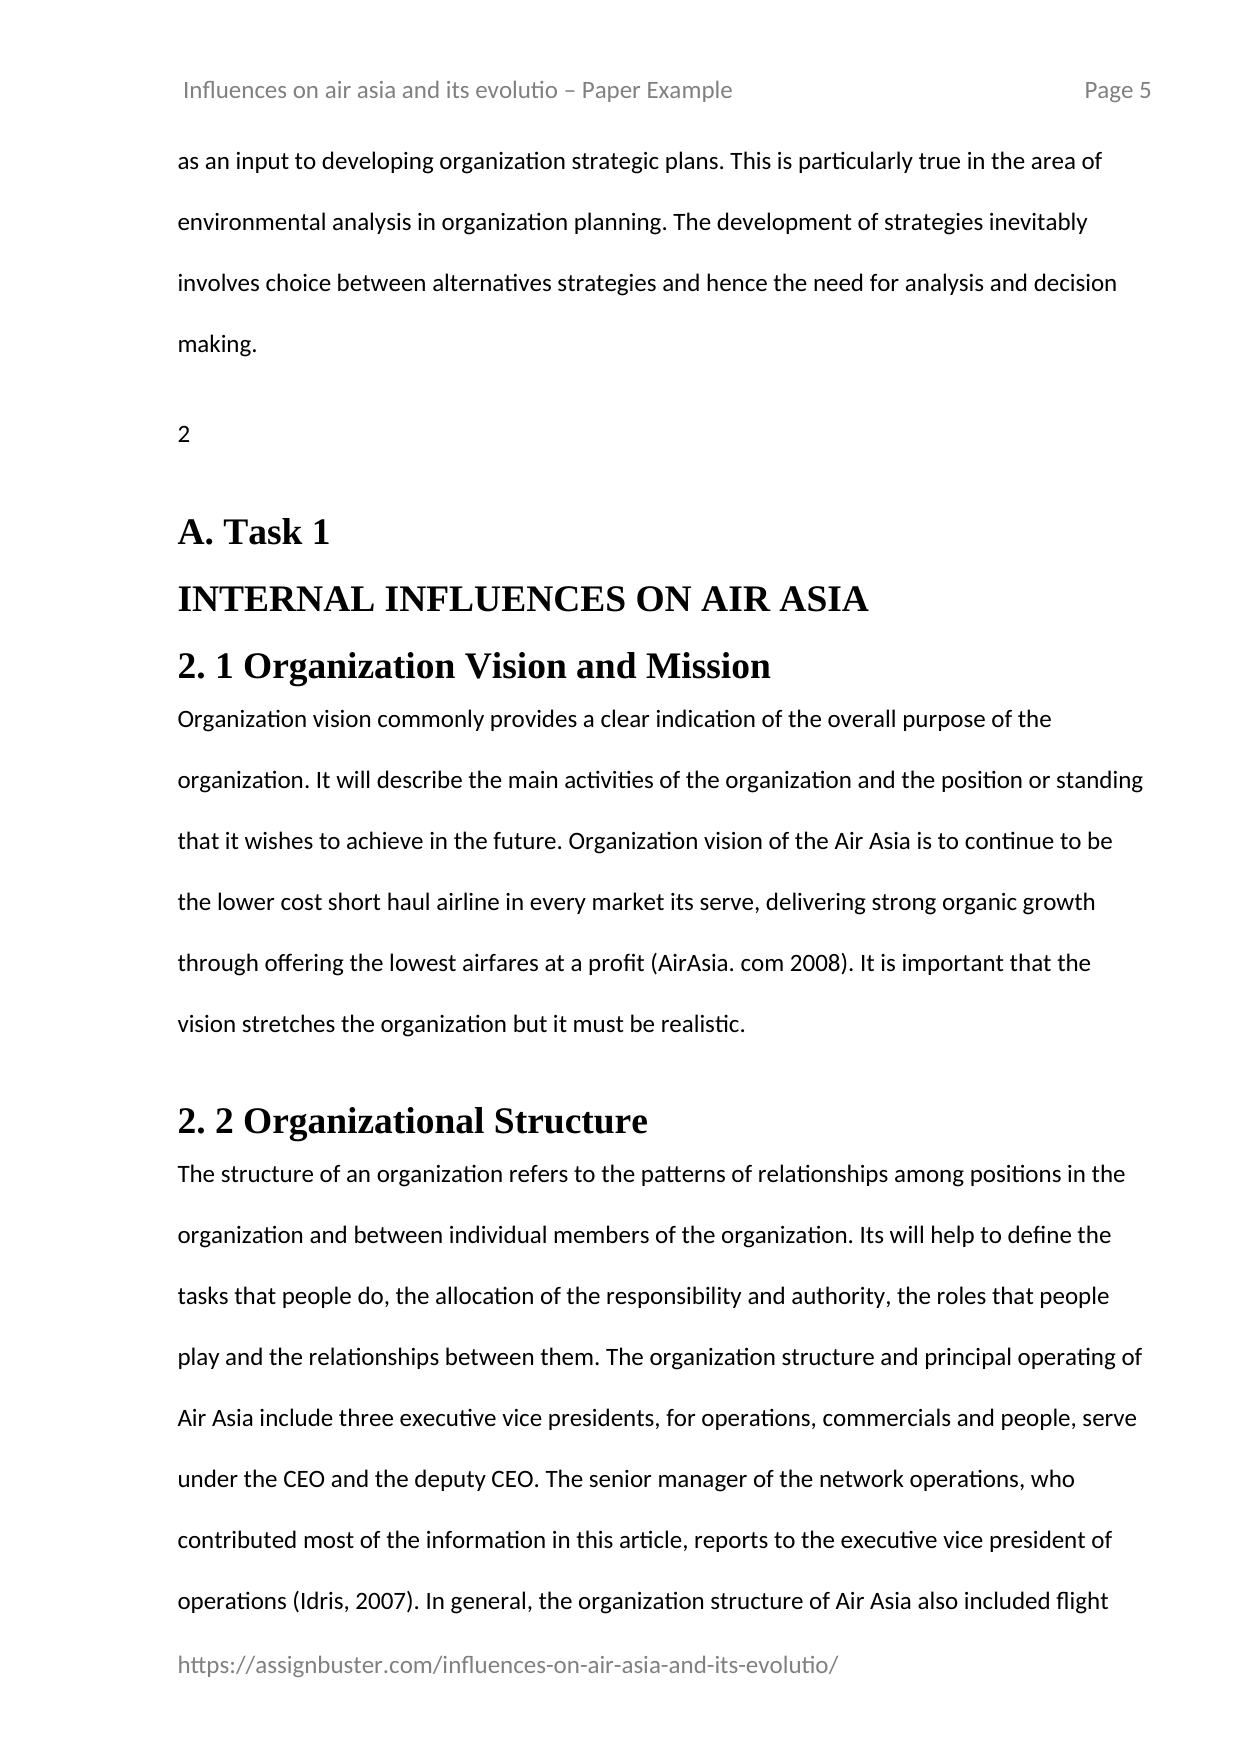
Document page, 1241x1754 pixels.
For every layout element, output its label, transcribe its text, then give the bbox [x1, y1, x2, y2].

subtitle A. Task 1 [177, 509, 1152, 552]
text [177, 145, 1152, 359]
text Organization vision commonly provides a clear indication of the overall purpose of the organization. It will describe the main activities of the organization and the position or standing that it wishes to achieve in the future. Organization vision of the Air Asia is to continue to be the lower cost short haul airline in every market its serve, delivering strong organic growth through offering the lowest airfares at a profit (AirAsia. com 2008). It is important that the vision stretches the organization but it must be realistic. [177, 703, 1152, 1039]
text 2 [177, 419, 1152, 449]
subtitle INTERNAL INFLUENCES ON AIR ASIA [177, 577, 1152, 620]
subtitle 2. 1 Organization Vision and Mission [177, 644, 1152, 687]
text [177, 1158, 1152, 1616]
subtitle 2. 2 Organizational Structure [177, 1099, 1152, 1142]
